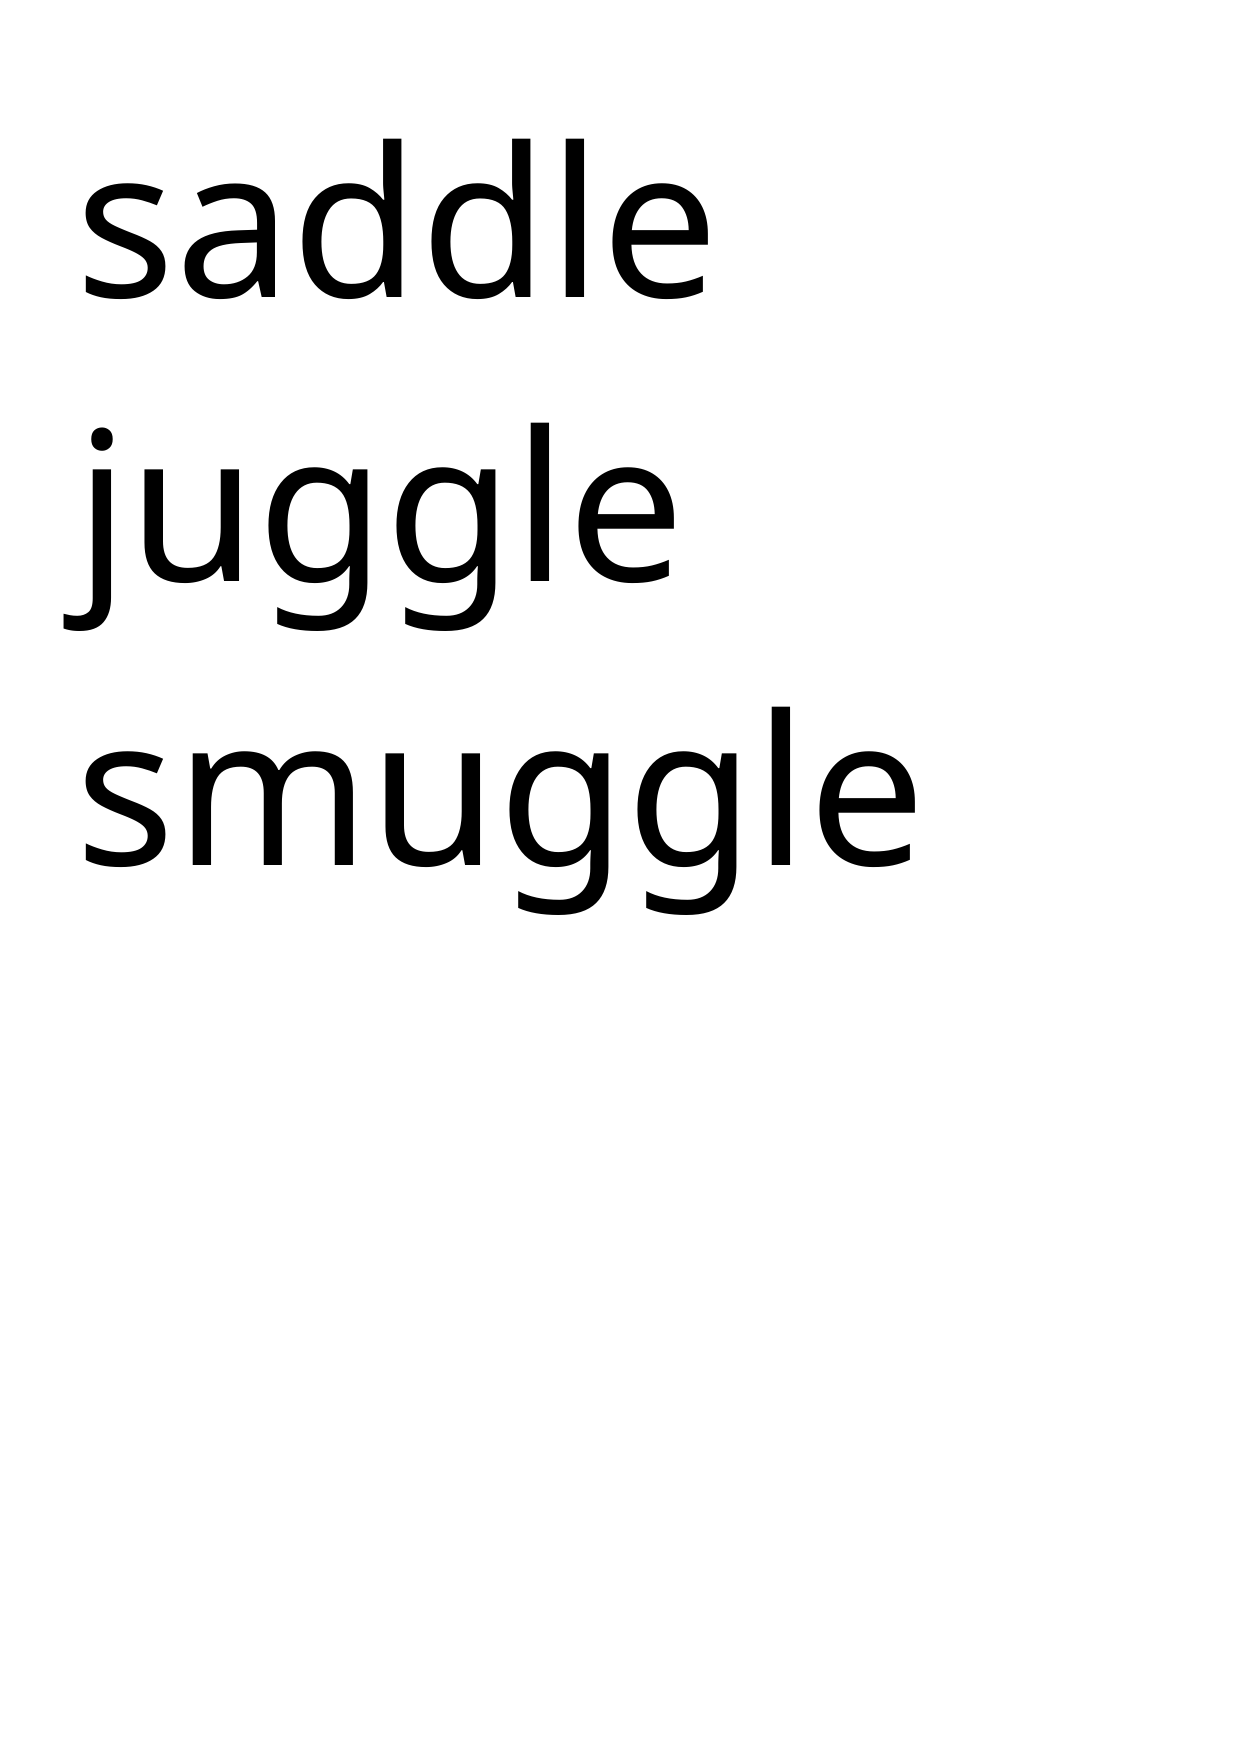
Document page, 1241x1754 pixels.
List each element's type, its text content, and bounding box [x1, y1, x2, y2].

text smuggle [75, 642, 1165, 926]
text juggle [75, 359, 1165, 642]
text saddle [75, 75, 1165, 359]
